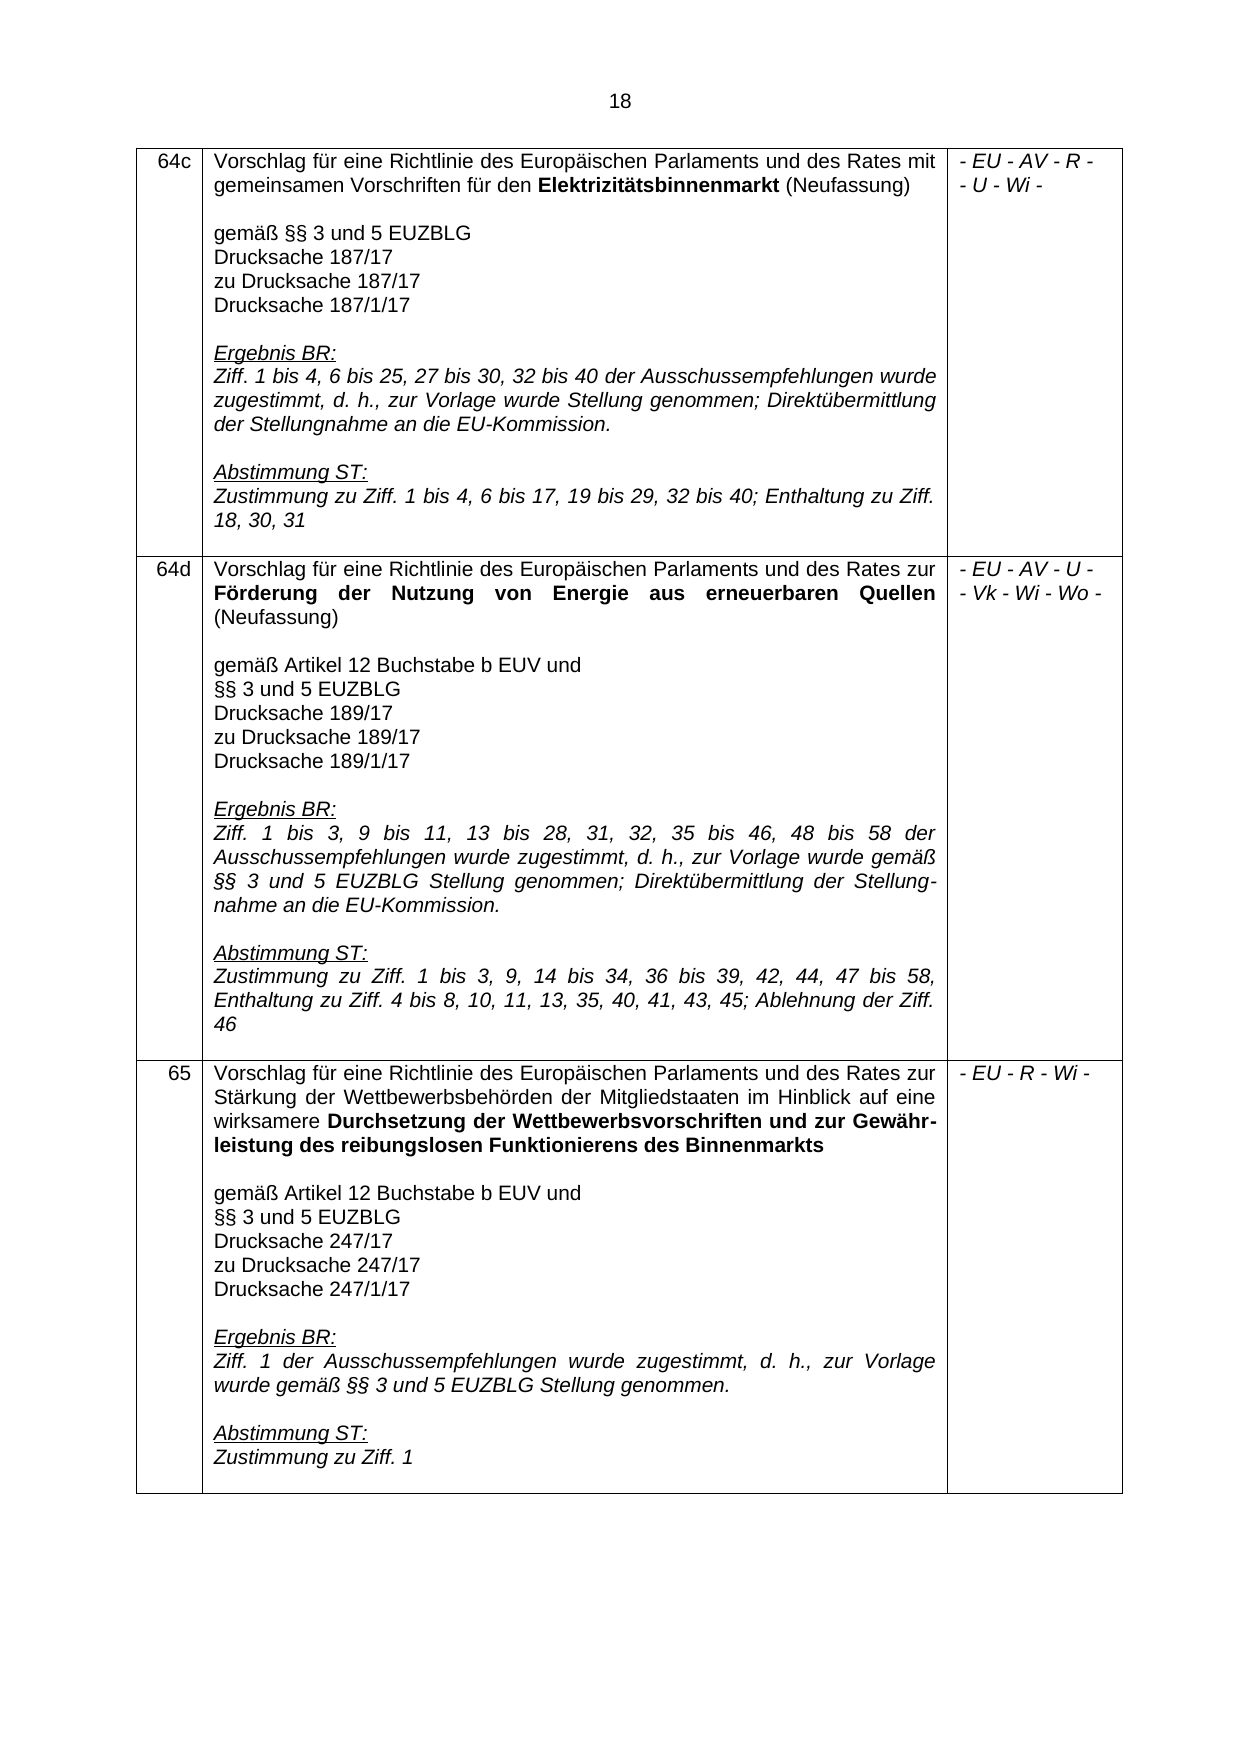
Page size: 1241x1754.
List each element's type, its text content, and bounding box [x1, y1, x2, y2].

table_cell 65 [137, 1061, 202, 1492]
table_cell - EU - R - Wi - [948, 1061, 1122, 1492]
table_cell - EU - AV - U - - Vk - Wi - Wo - [948, 557, 1122, 1060]
table_cell Vorschlag für eine Richtlinie des Europäischen Parlaments und des Rates zur Stärkung der Wettbewerbsbehörden der Mitgliedstaaten im Hinblick auf eine wirksamere Durchsetzung der Wettbewerbsvorschriften und zur Gewährleistung des reibungslosen Funktionierens des Binnenmarkts gemäß Artikel 12 Buchstabe b EUV und §§ 3 und 5 EUZBLG Drucksache 247/17 zu Drucksache 247/17 Drucksache 247/1/17 Ergebnis BR: Ziff. 1 der Ausschussempfehlungen wurde zugestimmt, d. h., zur Vorlage wurde gemäß §§ 3 und 5 EUZBLG Stellung genommen. Abstimmung ST: Zustimmung zu Ziff. 1 [203, 1061, 947, 1492]
table_cell Vorschlag für eine Richtlinie des Europäischen Parlaments und des Rates mit gemeinsamen Vorschriften für den Elektrizitätsbinnenmarkt (Neufassung) gemäß §§ 3 und 5 EUZBLG Drucksache 187/17 zu Drucksache 187/17 Drucksache 187/1/17 Ergebnis BR: Ziff. 1 bis 4, 6 bis 25, 27 bis 30, 32 bis 40 der Ausschussempfehlungen wurde zugestimmt, d. h., zur Vorlage wurde Stellung genommen; Direktübermittlung der Stellungnahme an die EU-Kommission. Abstimmung ST: Zustimmung zu Ziff. 1 bis 4, 6 bis 17, 19 bis 29, 32 bis 40; Enthaltung zu Ziff. 18, 30, 31 [203, 149, 947, 556]
table_cell 64c [137, 149, 202, 556]
table_cell 64d [137, 557, 202, 1060]
table_cell Vorschlag für eine Richtlinie des Europäischen Parlaments und des Rates zur Förderung der Nutzung von Energie aus erneuerbaren Quellen (Neufassung) gemäß Artikel 12 Buchstabe b EUV und §§ 3 und 5 EUZBLG Drucksache 189/17 zu Drucksache 189/17 Drucksache 189/1/17 Ergebnis BR: Ziff. 1 bis 3, 9 bis 11, 13 bis 28, 31, 32, 35 bis 46, 48 bis 58 der Ausschussempfehlungen wurde zugestimmt, d. h., zur Vorlage wurde gemäß §§ 3 und 5 EUZBLG Stellung genommen; Direktübermittlung der Stellungnahme an die EU-Kommission. Abstimmung ST: Zustimmung zu Ziff. 1 bis 3, 9, 14 bis 34, 36 bis 39, 42, 44, 47 bis 58, Enthaltung zu Ziff. 4 bis 8, 10, 11, 13, 35, 40, 41, 43, 45; Ablehnung der Ziff. 46 [203, 557, 947, 1060]
table_cell - EU - AV - R - - U - Wi - [948, 149, 1122, 556]
